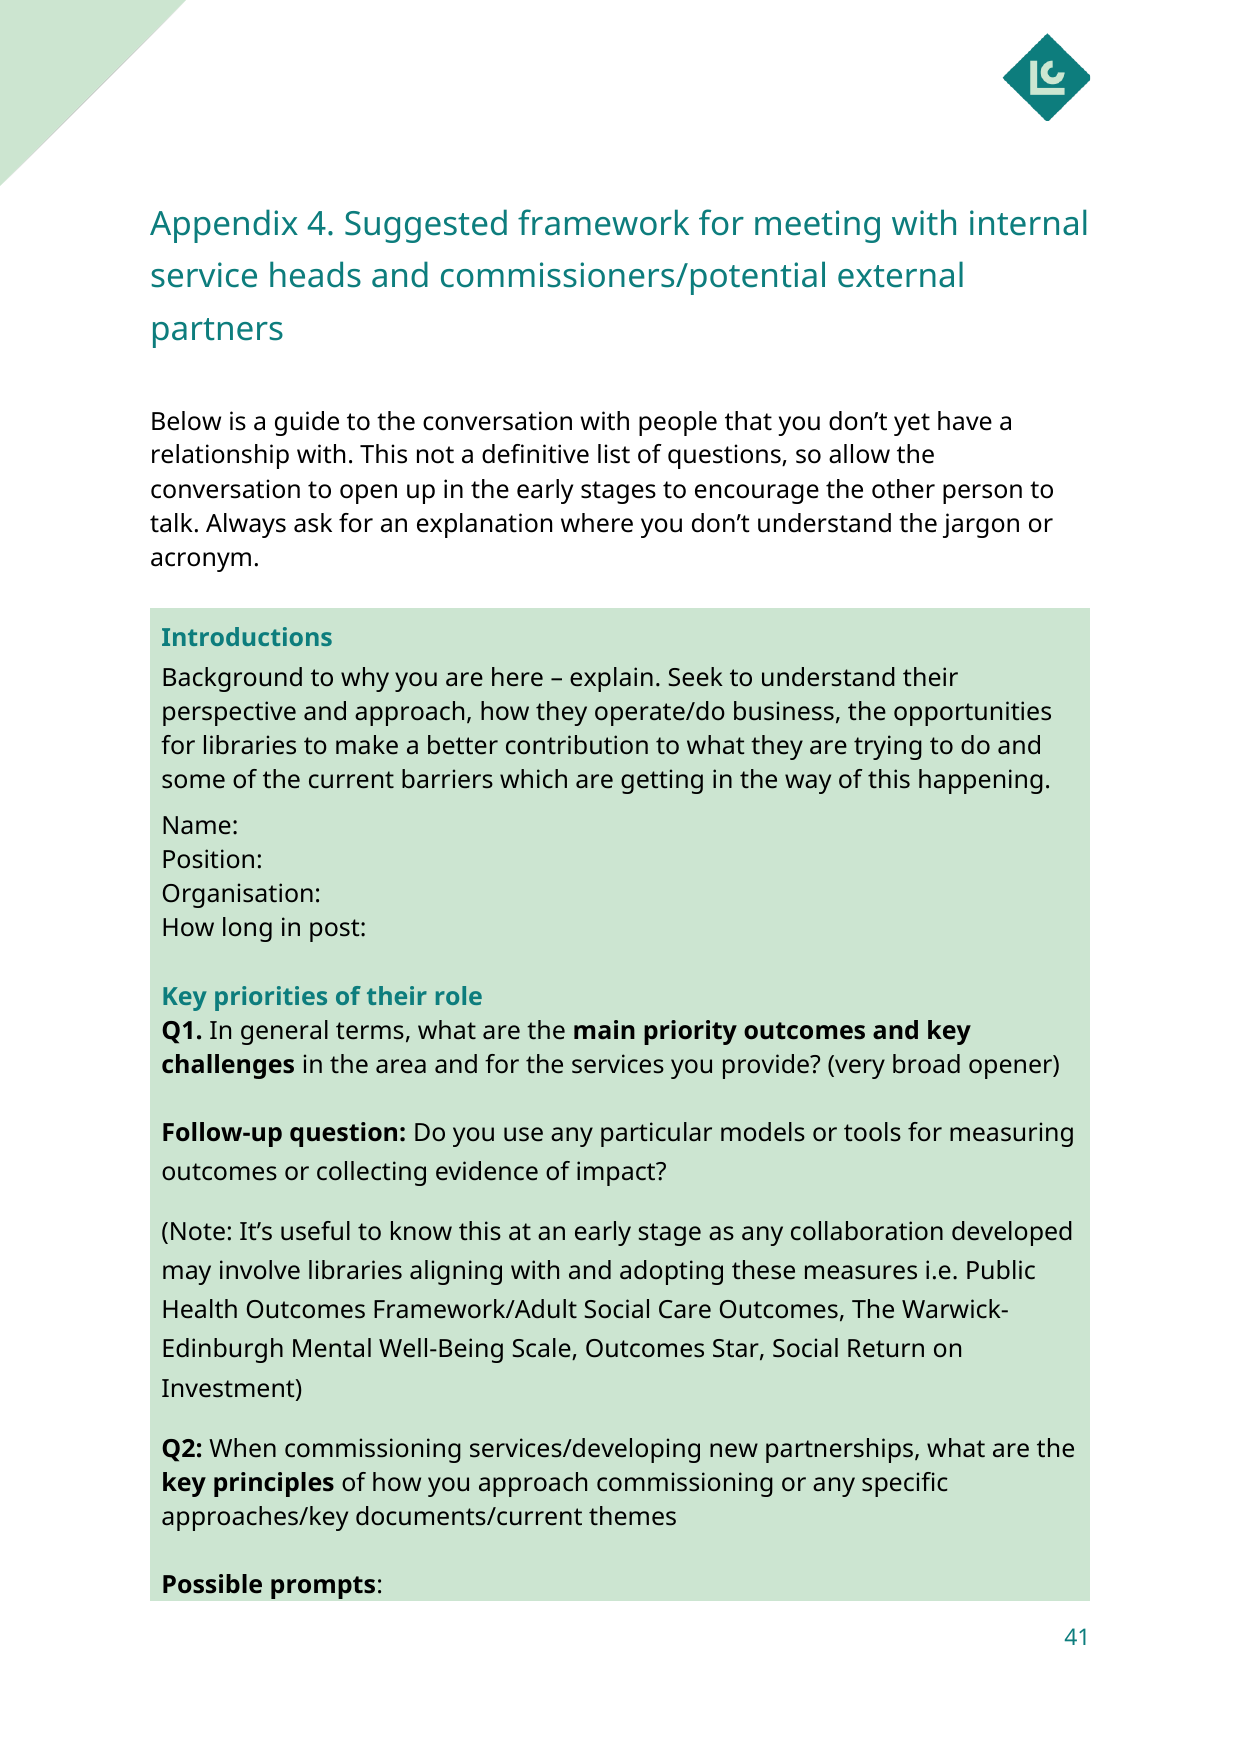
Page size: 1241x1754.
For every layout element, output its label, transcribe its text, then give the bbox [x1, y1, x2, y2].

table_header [150, 608, 1090, 1601]
text Below is a guide to the conversation with people that you don’t yet have a relationship with. This not a definitive list of questions, so allow the conversation to open up in the early stages to encourage the other person to talk. Always ask for an explanation where you don’t understand the jargon or acronym. [150, 403, 1090, 573]
subtitle Appendix 4. Suggested framework for meeting with internal service heads and commissioners/potential external partners [150, 200, 1090, 350]
picture [0, 0, 187, 186]
